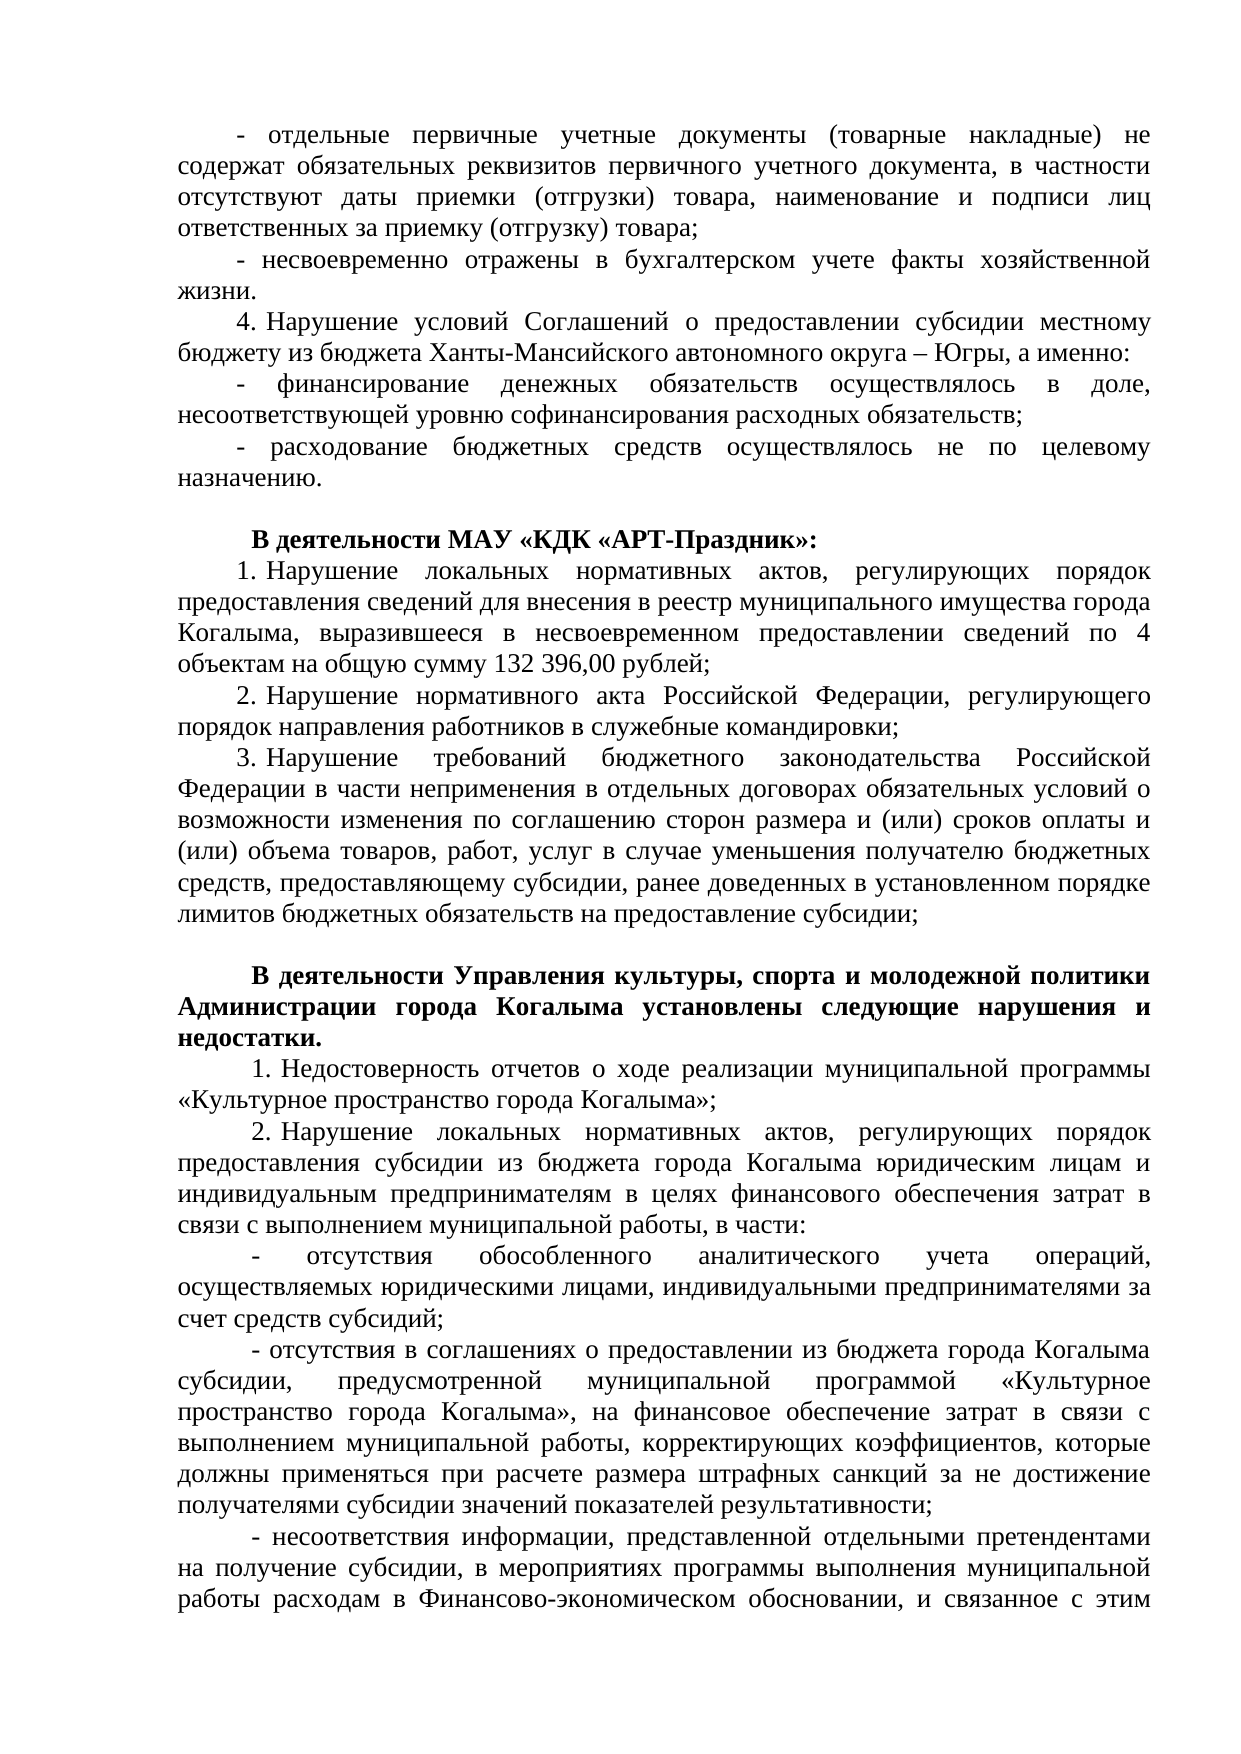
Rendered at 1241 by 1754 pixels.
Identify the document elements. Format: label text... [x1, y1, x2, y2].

list Нарушение условий Соглашений о предоставлении субсидии местному бюджету из бюджета Ханты-Мансийского автономного округа – Югры, а именно: [177, 305, 1152, 367]
list - отдельные первичные учетные документы (товарные накладные) не содержат обязательных реквизитов первичного учетного документа, в частности отсутствуют даты приемки (отгрузки) товара, наименование и подписи лиц ответственных за приемку (отгрузку) товара; [177, 118, 1152, 243]
list - расходование бюджетных средств осуществлялось не по целевому назначению. [177, 429, 1152, 492]
list - отсутствия обособленного аналитического учета операций, осуществляемых юридическими лицами, индивидуальными предпринимателями за счет средств субсидий; [177, 1239, 1152, 1333]
list Нарушение локальных нормативных актов, регулирующих порядок предоставления сведений для внесения в реестр муниципального имущества города Когалыма, выразившееся в несвоевременном предоставлении сведений по 4 объектам на общую сумму 132 396,00 рублей; [177, 554, 1152, 679]
text В деятельности Управления культуры, спорта и молодежной политики Администрации города Когалыма установлены следующие нарушения и недостатки. [177, 959, 1152, 1052]
list Нарушение локальных нормативных актов, регулирующих порядок предоставления субсидии из бюджета города Когалыма юридическим лицам и индивидуальным предпринимателям в целях финансового обеспечения затрат в связи с выполнением муниципальной работы, в части: [177, 1115, 1152, 1239]
text В деятельности МАУ «КДК «АРТ-Праздник»: [177, 523, 1152, 554]
list Нарушение нормативного акта Российской Федерации, регулирующего порядок направления работников в служебные командировки; [177, 679, 1152, 741]
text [177, 1520, 1152, 1613]
list Недостоверность отчетов о ходе реализации муниципальной программы «Культурное пространство города Когалыма»; [177, 1052, 1152, 1115]
list Нарушение требований бюджетного законодательства Российской Федерации в части неприменения в отдельных договорах обязательных условий о возможности изменения по соглашению сторон размера и (или) сроков оплаты и (или) объема товаров, работ, услуг в случае уменьшения получателю бюджетных средств, предоставляющему субсидии, ранее доведенных в установленном порядке лимитов бюджетных обязательств на предоставление субсидии; [177, 741, 1152, 928]
list - финансирование денежных обязательств осуществлялось в доле, несоответствующей уровню софинансирования расходных обязательств; [177, 367, 1152, 429]
text - отсутствия в соглашениях о предоставлении из бюджета города Когалыма субсидии, предусмотренной муниципальной программой «Культурное пространство города Когалыма», на финансовое обеспечение затрат в связи с выполнением муниципальной работы, корректирующих коэффициентов, которые должны применяться при расчете размера штрафных санкций за не достижение получателями субсидии значений показателей результативности; [177, 1333, 1152, 1520]
text - несвоевременно отражены в бухгалтерском учете факты хозяйственной жизни. [177, 243, 1152, 305]
